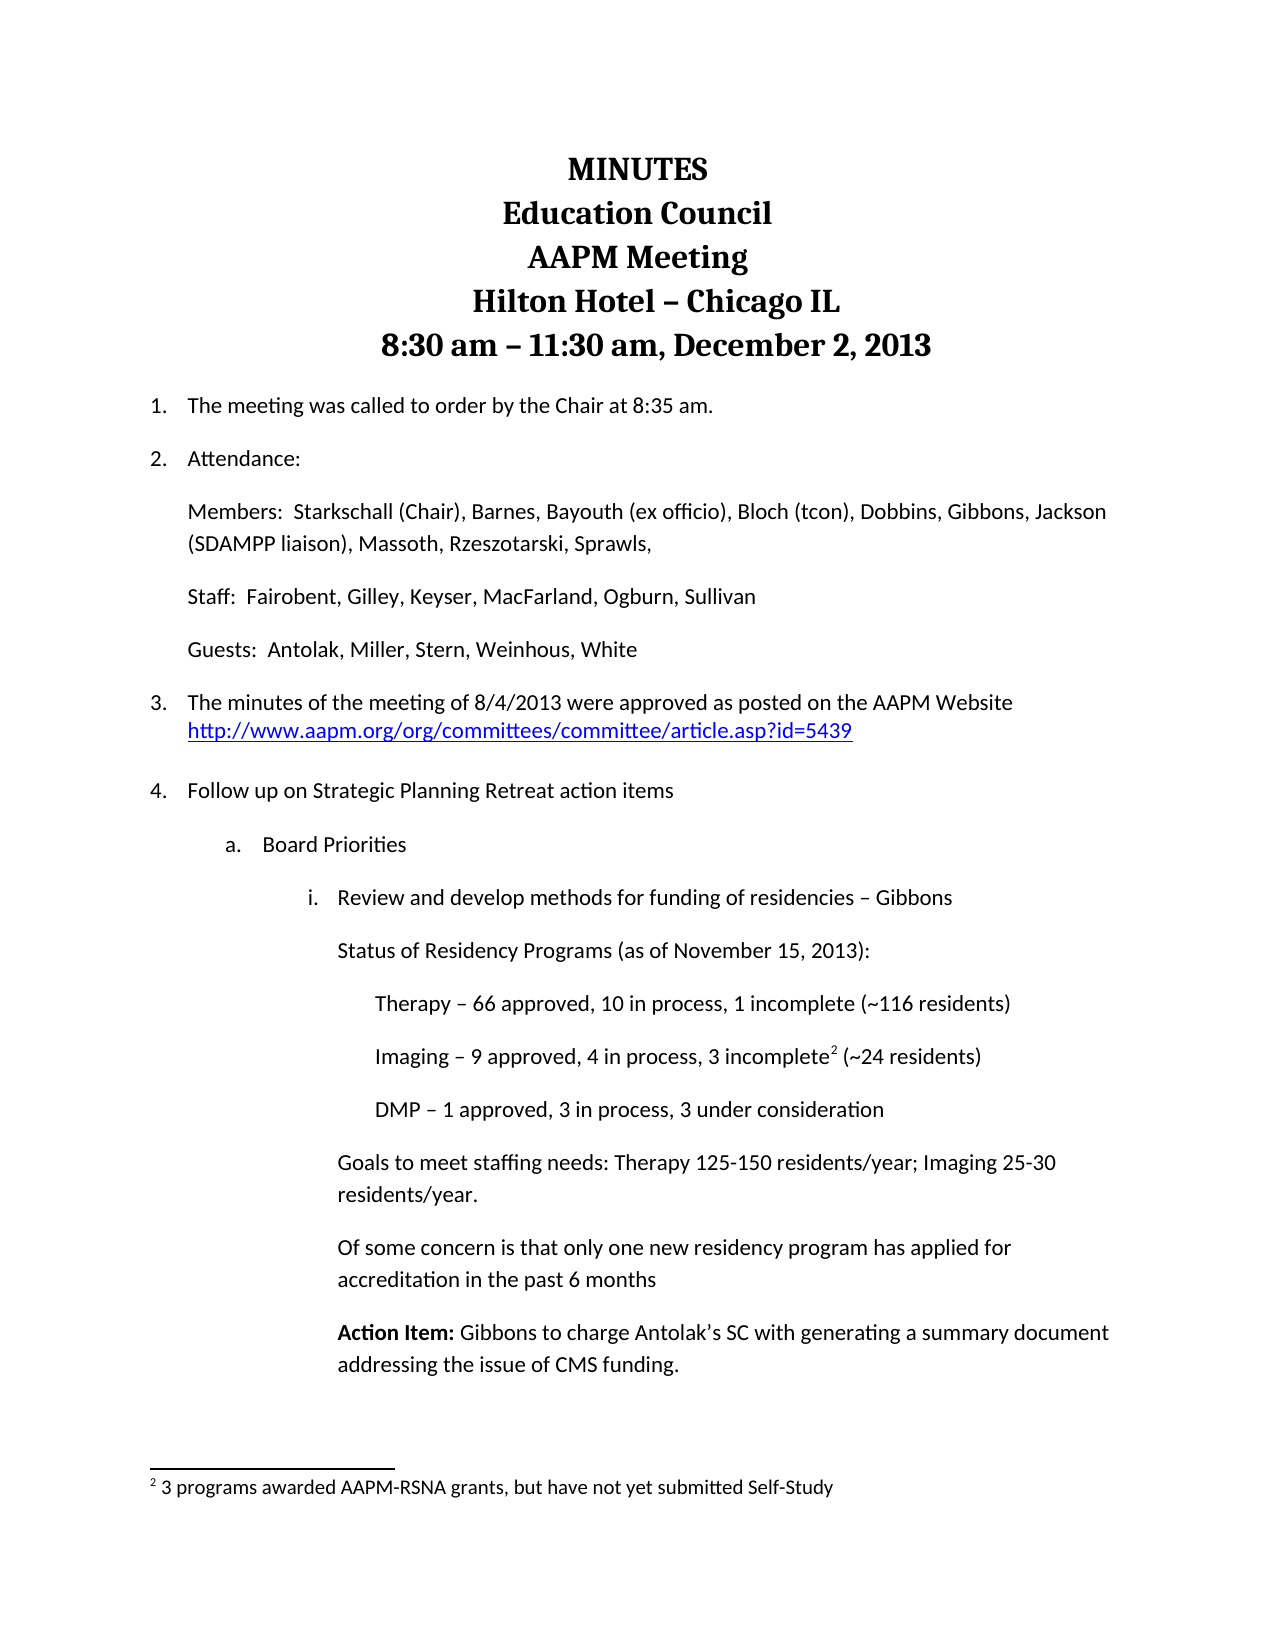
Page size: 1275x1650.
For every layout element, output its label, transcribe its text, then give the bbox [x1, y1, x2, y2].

text Action Item: Gibbons to charge Antolak’s SC with generating a summary document addressing the issue of CMS funding. [337, 1318, 1125, 1378]
list Review and develop methods for funding of residencies – Gibbons [319, 883, 1125, 911]
list The minutes of the meeting of 8/4/2013 were approved as posted on the AAPM Website http://www.aapm.org/org/committees/committee/article.asp?id=5439 [150, 688, 1125, 744]
text Members: Starkschall (Chair), Barnes, Bayouth (ex officio), Bloch (tcon), Dobbins, Gibbons, Jackson (SDAMPP liaison), Massoth, Rzeszotarski, Sprawls, [187, 497, 1125, 557]
text Goals to meet staffing needs: Therapy 125-150 residents/year; Imaging 25-30 residents/year. [337, 1148, 1125, 1208]
text 8:30 am – 11:30 am, December 2, 2013 [187, 326, 1125, 364]
text Hilton Hotel – Chicago IL [187, 282, 1125, 321]
text Of some concern is that only one new residency program has applied for accreditation in the past 6 months [337, 1233, 1125, 1293]
text AAPM Meeting [150, 238, 1125, 276]
list Follow up on Strategic Planning Retreat action items [150, 777, 1125, 805]
list Board Priorities [225, 830, 1125, 858]
list Attendance: [150, 444, 1125, 472]
list The meeting was called to order by the Chair at 8:35 am. [150, 391, 1125, 419]
text Imaging – 9 approved, 4 in process, 3 incomplete (~24 residents) [337, 1042, 1125, 1070]
text Staff: Fairobent, Gilley, Keyser, MacFarland, Ogburn, Sullivan [187, 582, 1125, 610]
text Guests: Antolak, Miller, Stern, Weinhous, White [187, 635, 1125, 663]
text Status of Residency Programs (as of November 15, 2013): [337, 936, 1125, 964]
text MINUTES [150, 150, 1125, 188]
text DMP – 1 approved, 3 in process, 3 under consideration [337, 1095, 1125, 1123]
text Education Council [150, 194, 1125, 232]
text Therapy – 66 approved, 10 in process, 1 incomplete (~116 residents) [337, 989, 1125, 1017]
